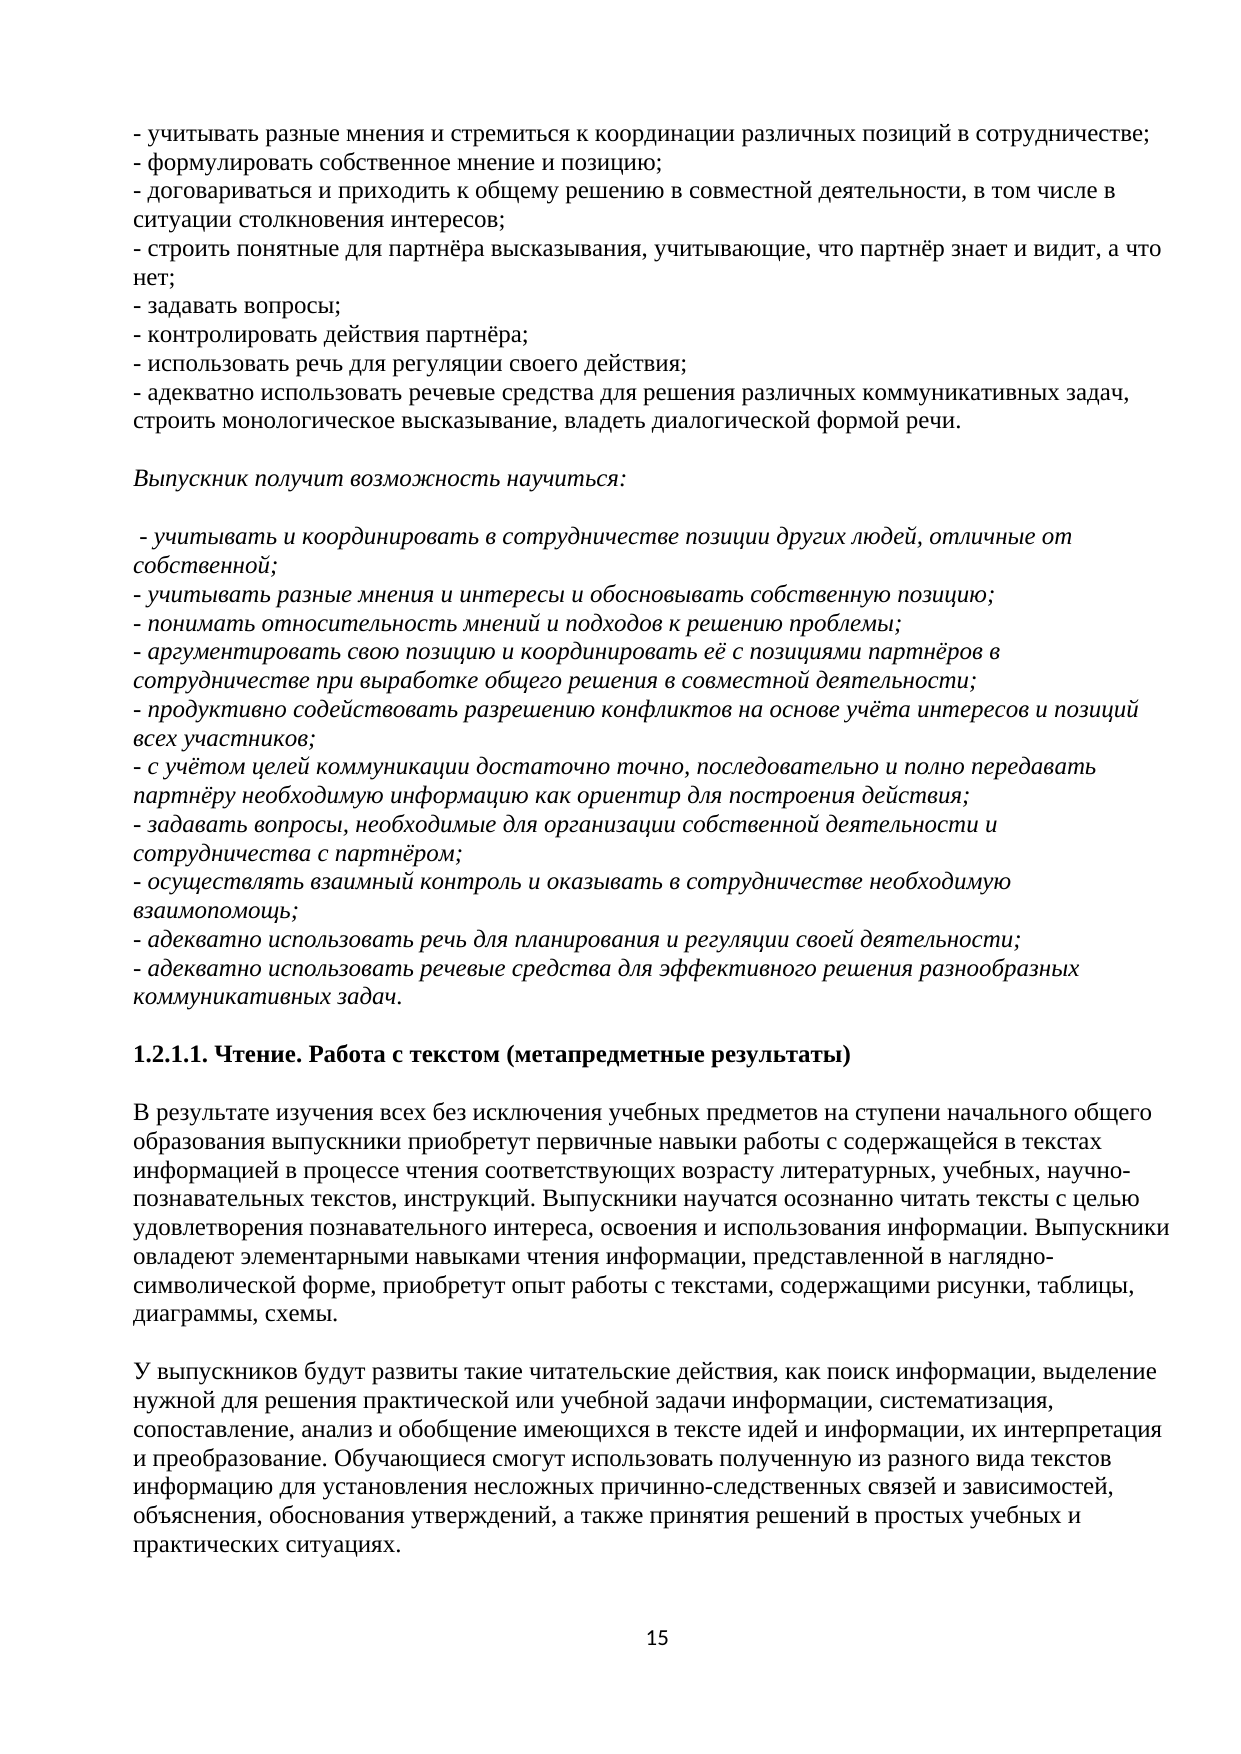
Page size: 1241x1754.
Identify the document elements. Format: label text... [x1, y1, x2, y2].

text - контролировать действия партнёра; [133, 319, 1181, 348]
text - учитывать разные мнения и интересы и обосновывать собственную позицию; [133, 579, 1181, 608]
text - адекватно использовать речевые средства для решения различных коммуникативных задач, строить монологическое высказывание, владеть диалогической формой речи. [133, 377, 1181, 434]
text 1.2.1.1. Чтение. Работа с текстом (метапредметные результаты) [133, 1039, 1181, 1068]
text - адекватно использовать речь для планирования и регуляции своей деятельности; [133, 924, 1181, 953]
text - строить понятные для партнёра высказывания, учитывающие, что партнёр знает и видит, а что нет; [133, 233, 1181, 291]
text - осуществлять взаимный контроль и оказывать в сотрудничестве необходимую взаимопомощь; [133, 866, 1181, 924]
text Выпускник получит возможность научиться: [133, 463, 1181, 492]
text - задавать вопросы, необходимые для организации собственной деятельности и сотрудничества с партнёром; [133, 809, 1181, 866]
text - с учётом целей коммуникации достаточно точно, последовательно и полно передавать партнёру необходимую информацию как ориентир для построения действия; [133, 751, 1181, 809]
text - аргументировать свою позицию и координировать её с позициями партнёров в сотрудничестве при выработке общего решения в совместной деятельности; [133, 636, 1181, 694]
text В результате изучения всех без исключения учебных предметов на ступени начального общего образования выпускники приобретут первичные навыки работы с содержащейся в текстах информацией в процессе чтения соответствующих возрасту литературных, учебных, научно-познавательных текстов, инструкций. Выпускники научатся осознанно читать тексты с целью удовлетворения познавательного интереса, освоения и использования информации. Выпускники овладеют элементарными навыками чтения информации, представленной в наглядно-символической форме, приобретут опыт работы с текстами, содержащими рисунки, таблицы, диаграммы, схемы. [133, 1097, 1181, 1327]
text - использовать речь для регуляции своего действия; [133, 348, 1181, 377]
text - адекватно использовать речевые средства для эффективного решения разнообразных коммуникативных задач. [133, 953, 1181, 1010]
text - учитывать разные мнения и стремиться к координации различных позиций в сотрудничестве; [133, 118, 1181, 147]
text - учитывать и координировать в сотрудничестве позиции других людей, отличные от собственной; [133, 521, 1181, 579]
text - договариваться и приходить к общему решению в совместной деятельности, в том числе в ситуации столкновения интересов; [133, 176, 1181, 233]
text - задавать вопросы; [133, 291, 1181, 319]
text - формулировать собственное мнение и позицию; [133, 147, 1181, 176]
text У выпускников будут развиты такие читательские действия, как поиск информации, выделение нужной для решения практической или учебной задачи информации, систематизация, сопоставление, анализ и обобщение имеющихся в тексте идей и информации, их интерпретация и преобразование. Обучающиеся смогут использовать полученную из разного вида текстов информацию для установления несложных причинно-следственных связей и зависимостей, объяснения, обоснования утверждений, а также принятия решений в простых учебных и практических ситуациях. [133, 1356, 1181, 1558]
text - понимать относительность мнений и подходов к решению проблемы; [133, 608, 1181, 636]
text - продуктивно содействовать разрешению конфликтов на основе учёта интересов и позиций всех участников; [133, 694, 1181, 751]
